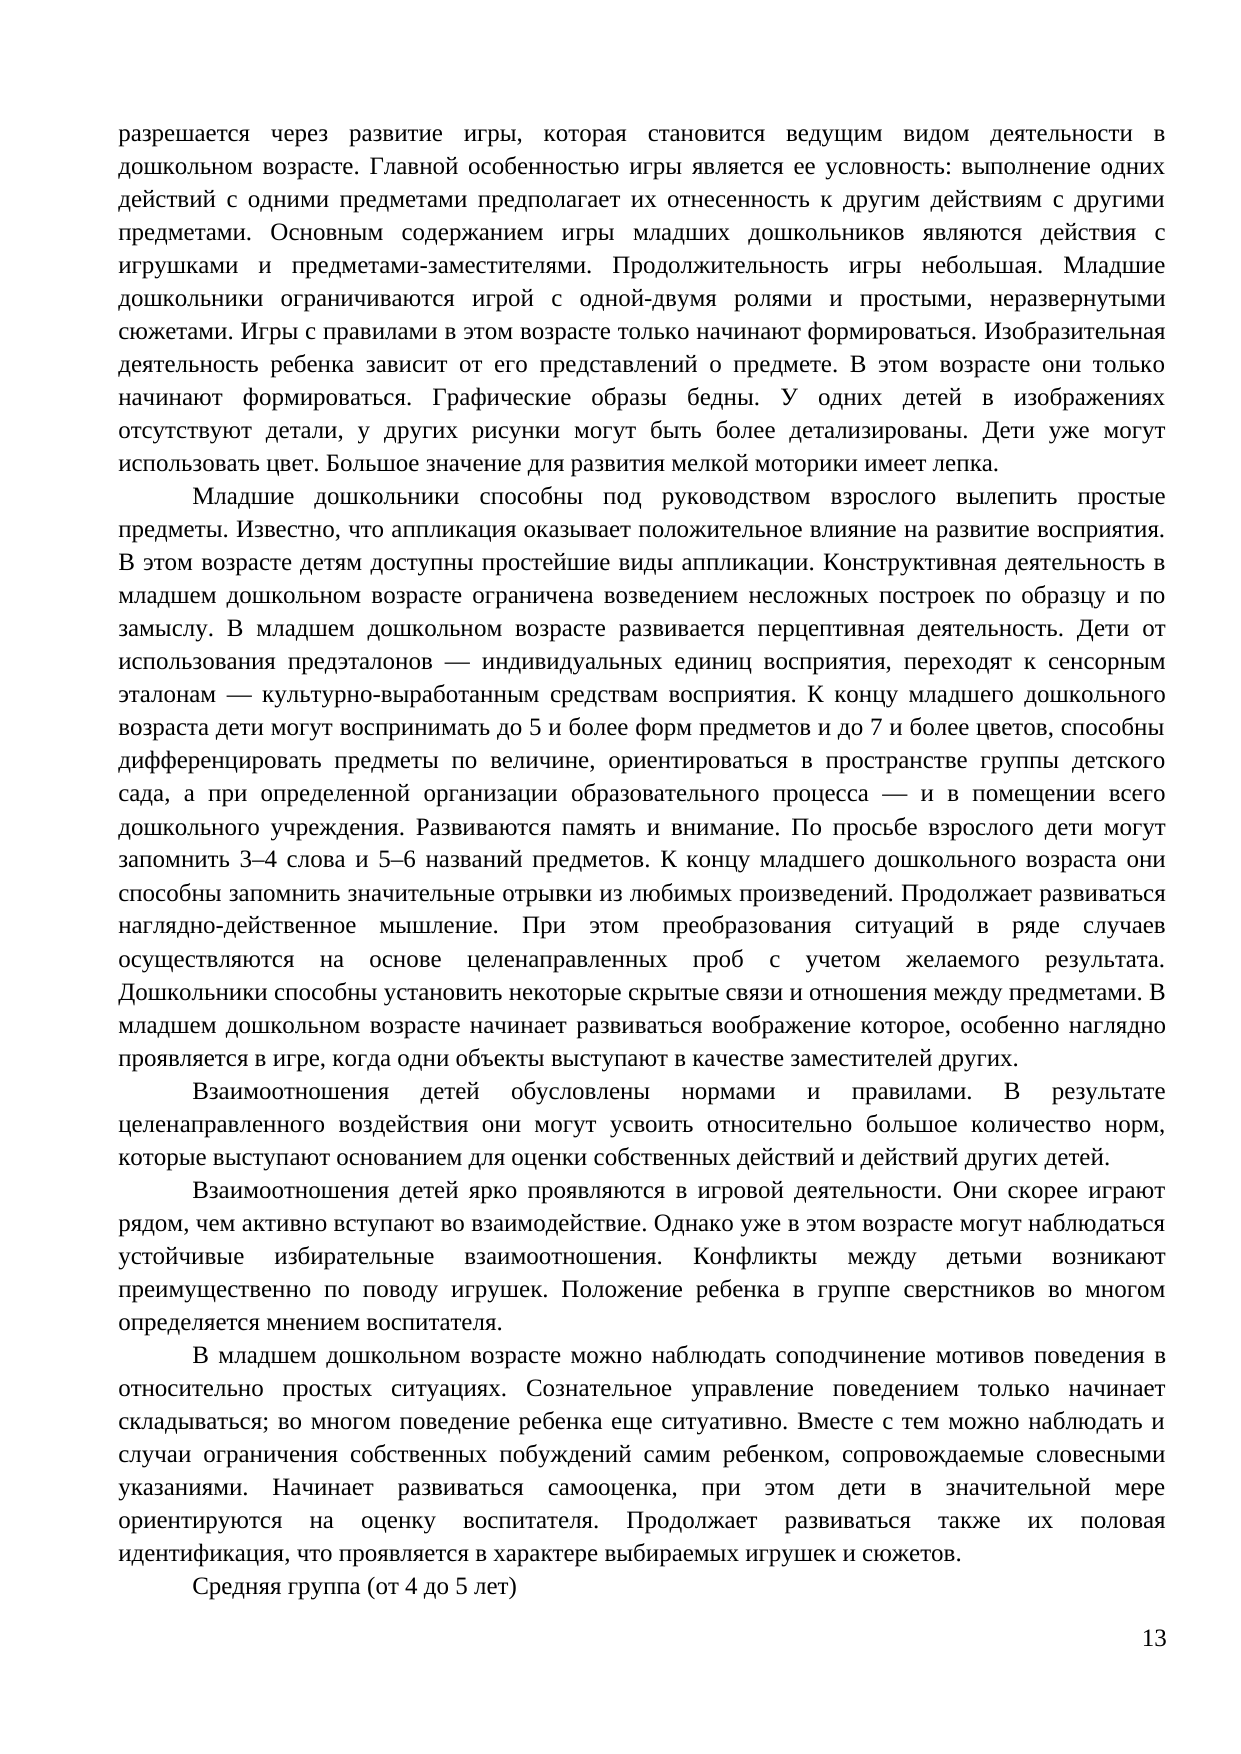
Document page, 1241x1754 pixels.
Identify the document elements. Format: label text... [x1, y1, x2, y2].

list Средняя группа (от 4 до 5 лет) [118, 1571, 1167, 1600]
list Взаимоотношения детей обусловлены нормами и правилами. В результате целенаправленного воздействия они могут усвоить относительно большое количество норм, которые выступают основанием для оценки собственных действий и действий других детей. [118, 1076, 1167, 1171]
list В младшем дошкольном возрасте можно наблюдать соподчинение мотивов поведения в относительно простых ситуациях. Сознательное управление поведением только начинает складываться; во многом поведение ребенка еще ситуативно. Вместе с тем можно наблюдать и случаи ограничения собственных побуждений самим ребенком, сопровождаемые словесными указаниями. Начинает развиваться самооценка, при этом дети в значительной мере ориентируются на оценку воспитателя. Продолжает развиваться также их половая идентификация, что проявляется в характере выбираемых игрушек и сюжетов. [118, 1340, 1167, 1567]
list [118, 118, 1167, 477]
list Взаимоотношения детей ярко проявляются в игровой деятельности. Они скорее играют рядом, чем активно вступают во взаимодействие. Однако уже в этом возрасте могут наблюдаться устойчивые избирательные взаимоотношения. Конфликты между детьми возникают преимущественно по поводу игрушек. Положение ребенка в группе сверстников во многом определяется мнением воспитателя. [118, 1175, 1167, 1336]
list Младшие дошкольники способны под руководством взрослого вылепить простые предметы. Известно, что аппликация оказывает положительное влияние на развитие восприятия. В этом возрасте детям доступны простейшие виды аппликации. Конструктивная деятельность в младшем дошкольном возрасте ограничена возведением несложных построек по образцу и по замыслу. В младшем дошкольном возрасте развивается перцептивная деятельность. Дети от использования предэталонов — индивидуальных единиц восприятия, переходят к сенсорным эталонам — культурно-выработанным средствам восприятия. К концу младшего дошкольного возраста дети могут воспринимать до 5 и более форм предметов и до 7 и более цветов, способны дифференцировать предметы по величине, ориентироваться в пространстве группы детского сада, а при определенной организации образовательного процесса — и в помещении всего дошкольного учреждения. Развиваются память и внимание. По просьбе взрослого дети могут запомнить 3–4 слова и 5–6 названий предметов. К концу младшего дошкольного возраста они способны запомнить значительные отрывки из любимых произведений. Продолжает развиваться наглядно-действенное мышление. При этом преобразования ситуаций в ряде случаев осуществляются на основе целенаправленных проб с учетом желаемого результата. Дошкольники способны установить некоторые скрытые связи и отношения между предметами. В младшем дошкольном возрасте начинает развиваться воображение которое, особенно наглядно проявляется в игре, когда одни объекты выступают в качестве заместителей других. [118, 481, 1167, 1071]
